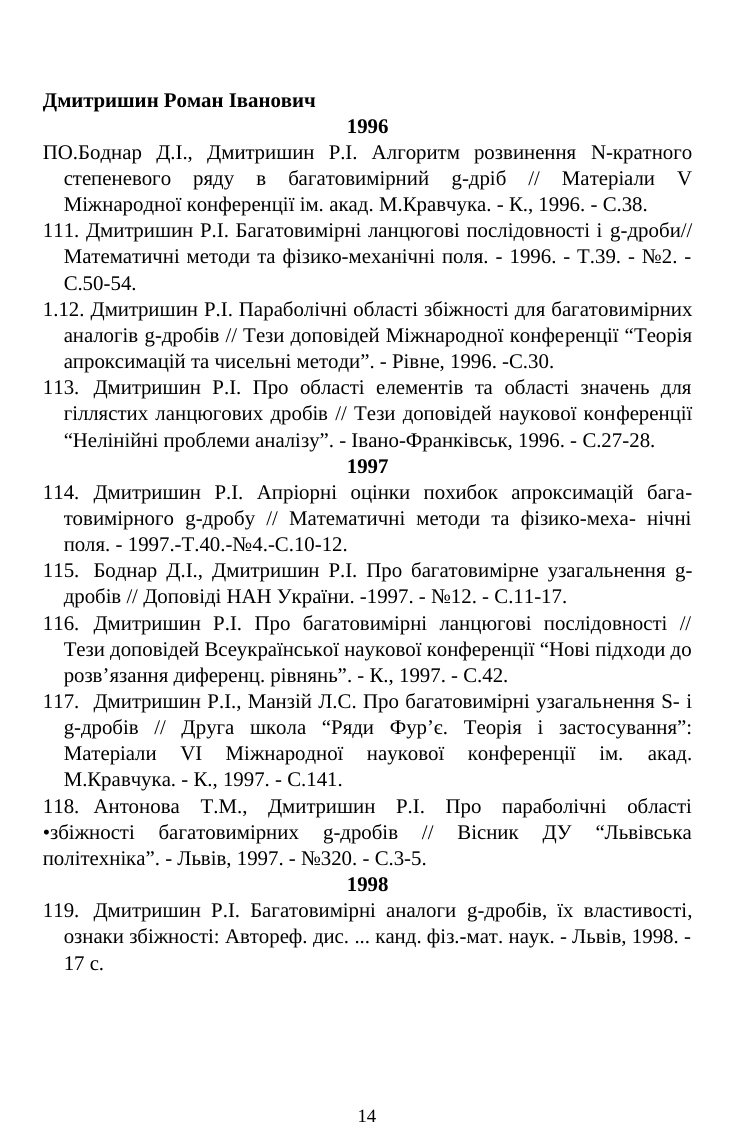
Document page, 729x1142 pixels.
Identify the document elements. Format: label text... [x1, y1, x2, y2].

text ПО.Боднар Д.І., Дмитришин Р.І. Алгоритм розвинення N-кратного степеневого ряду в багатовимірний g-дріб // Матеріали V Міжнародної конференції ім. акад. М.Кравчука. - К., 1996. - С.38. [43, 140, 692, 216]
list Дмитришин Р.І., Манзій Л.С. Про багатовимірні узагальнення S- і g-дробів // Друга школа “Ряди Фур’є. Теорія і застосування”: Матеріали VI Міжнародної наукової конференції ім. акад. М.Кравчука. - К., 1997. - С.141. [43, 689, 692, 791]
text 111. Дмитришин Р.І. Багатовимірні ланцюгові послідовності і g-дроби// Математичні методи та фізико-механічні поля. - 1996. - Т.39. - №2. - С.50-54. [43, 218, 692, 295]
list Дмитришин Р.І. Про багатовимірні ланцюгові послідовності // Тези доповідей Всеукраїнської наукової конференції “Нові підходи до розв’язання диференц. рівнянь”. - К., 1997. - С.42. [43, 611, 692, 687]
text 1996 [43, 114, 692, 138]
text Дмитришин Роман Іванович [43, 88, 692, 112]
list Дмитришин Р.І. Багатовимірні аналоги g-дробів, їх властивості, ознаки збіжності: Автореф. дис. ... канд. фіз.-мат. наук. - Львів, 1998. - 17 с. [43, 898, 692, 974]
text 14 [357, 1105, 376, 1127]
list Антонова Т.М., Дмитришин Р.І. Про параболічні області •збіжності багатовимірних g-дробів // Вісник ДУ “Львівська політехніка”. - Львів, 1997. - №320. - С.3-5. [43, 793, 692, 870]
text 1.12. Дмитришин Р.І. Параболічні області збіжності для багатовимірних аналогів g-дробів // Тези доповідей Міжнародної конференції “Теорія апроксимацій та чисельні методи”. - Рівне, 1996. -С.30. [43, 297, 692, 373]
list Дмитришин Р.І. Про області елементів та області значень для гіллястих ланцюгових дробів // Тези доповідей наукової конференції “Нелінійні проблеми аналізу”. - Івано-Франківськ, 1996. - С.27-28. [43, 375, 692, 452]
text 1998 [43, 872, 692, 896]
list Дмитришин Р.І. Апріорні оцінки похибок апроксимацій багатовимірного g-дробу // Математичні методи та фізико-меха- нічні поля. - 1997.-Т.40.-№4.-С.10-12. [43, 480, 692, 556]
list Боднар Д.І., Дмитришин Р.І. Про багатовимірне узагальнення g-дробів // Доповіді НАН України. -1997. - №12. - С.11-17. [43, 558, 692, 608]
text 1997 [43, 454, 692, 478]
